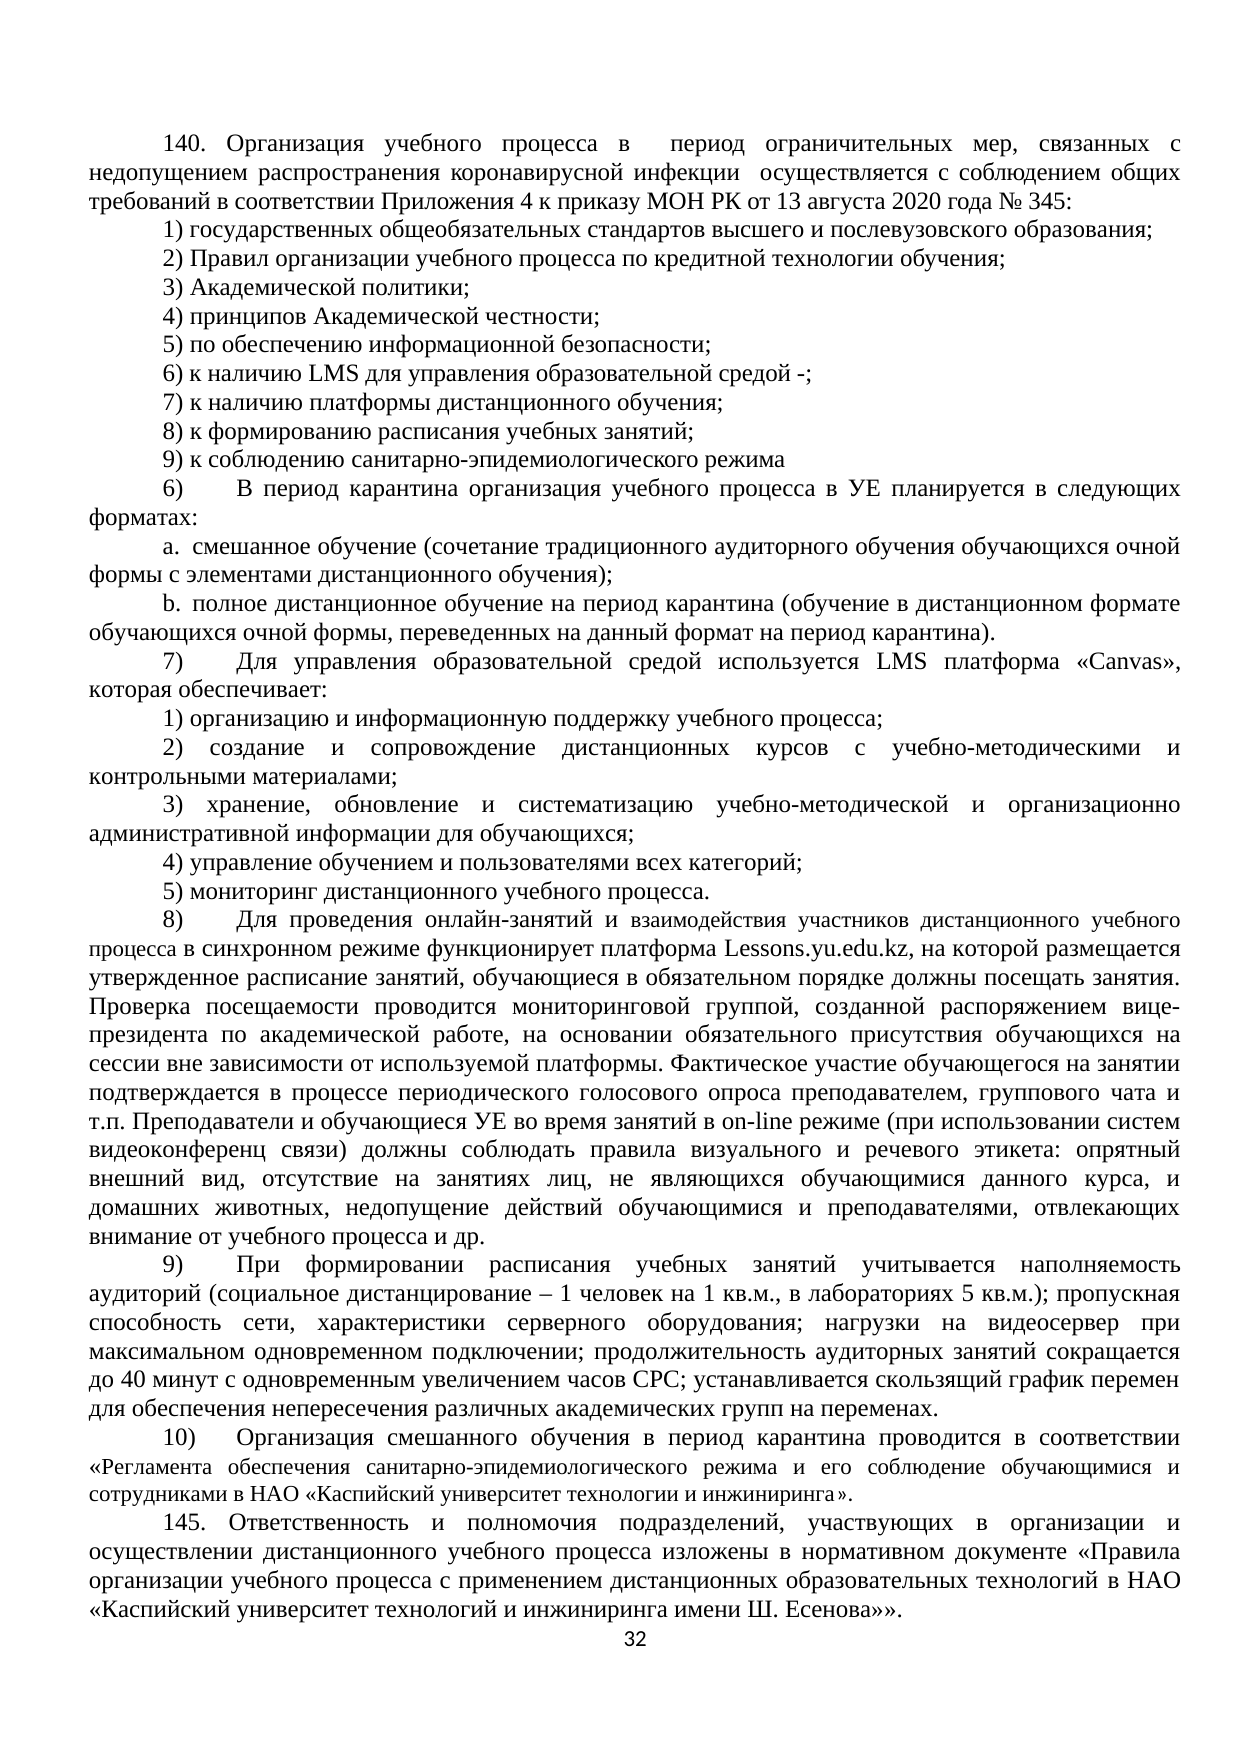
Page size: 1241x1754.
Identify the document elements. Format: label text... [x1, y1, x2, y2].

text 4) принципов Академической честности; [89, 301, 1181, 329]
list Организация смешанного обучения в период карантина проводится в соответствии «Регламента обеспечения санитарно-эпидемиологического режима и его соблюдение обучающимися и сотрудниками в НАО «Каспийский университет технологии и инжиниринга». [89, 1422, 1181, 1507]
list полное дистанционное обучение на период карантина (обучение в дистанционном формате обучающихся очной формы, переведенных на данный формат на период карантина). [89, 588, 1181, 646]
text 2) Правил организации учебного процесса по кредитной технологии обучения; [89, 243, 1181, 272]
list смешанное обучение (сочетание традиционного аудиторного обучения обучающихся очной формы с элементами дистанционного обучения); [89, 531, 1181, 588]
text 1) государственных общеобязательных стандартов высшего и послевузовского образования; [89, 214, 1181, 243]
text 140. Организация учебного процесса в период ограничительных мер, связанных с недопущением распространения коронавирусной инфекции осуществляется с соблюдением общих требований в соответствии Приложения 4 к приказу МОН РК от 13 августа 2020 года № 345: [89, 128, 1181, 214]
list При формировании расписания учебных занятий учитывается наполняемость аудиторий (социальное дистанцирование – 1 человек на 1 кв.м., в лабораториях 5 кв.м.); пропускная способность сети, характеристики серверного оборудования; нагрузки на видеосервер при максимальном одновременном подключении; продолжительность аудиторных занятий сокращается до 40 минут с одновременным увеличением часов СРС; устанавливается скользящий график перемен для обеспечения непересечения различных академических групп на переменах. [89, 1249, 1181, 1422]
list Для проведения онлайн-занятий и взаимодействия участников дистанционного учебного процесса в синхронном режиме функционирует платформа Lessons.yu.edu.kz, на которой размещается утвержденное расписание занятий, обучающиеся в обязательном порядке должны посещать занятия. Проверка посещаемости проводится мониторинговой группой, созданной распоряжением вице-президента по академической работе, на основании обязательного присутствия обучающихся на сессии вне зависимости от используемой платформы. Фактическое участие обучающегося на занятии подтверждается в процессе периодического голосового опроса преподавателем, группового чата и т.п. Преподаватели и обучающиеся УЕ во время занятий в on-line режиме (при использовании систем видеоконференц связи) должны соблюдать правила визуального и речевого этикета: опрятный внешний вид, отсутствие на занятиях лиц, не являющихся обучающимися данного курса, и домашних животных, недопущение действий обучающимися и преподавателями, отвлекающих внимание от учебного процесса и др. [89, 904, 1181, 1249]
text 7) к наличию платформы дистанционного обучения; [89, 387, 1181, 416]
list В период карантина организация учебного процесса в УЕ планируется в следующих форматах: [89, 473, 1181, 531]
text 5) по обеспечению информационной безопасности; [89, 329, 1181, 358]
text 145. Ответственность и полномочия подразделений, участвующих в организации и осуществлении дистанционного учебного процесса изложены в нормативном документе «Правила организации учебного процесса с применением дистанционных образовательных технологий в НАО «Каспийский университет технологий и инжиниринга имени Ш. Есенова»». [89, 1507, 1181, 1622]
text 4) управление обучением и пользователями всех категорий; [89, 847, 1181, 876]
list Для управления образовательной средой используется LMS платформа «Canvas», которая обеспечивает: [89, 646, 1181, 703]
text 5) мониторинг дистанционного учебного процесса. [89, 876, 1181, 904]
text 3) Академической политики; [89, 272, 1181, 301]
text 2) создание и сопровождение дистанционных курсов с учебно-методическими и контрольными материалами; [89, 732, 1181, 789]
text 8) к формированию расписания учебных занятий; [89, 416, 1181, 444]
text 6) к наличию LMS для управления образовательной средой -; [89, 358, 1181, 387]
text 1) организацию и информационную поддержку учебного процесса; [89, 703, 1181, 732]
text 9) к соблюдению санитарно-эпидемиологического режима [89, 444, 1181, 473]
text 3) хранение, обновление и систематизацию учебно-методической и организационно административной информации для обучающихся; [89, 789, 1181, 847]
